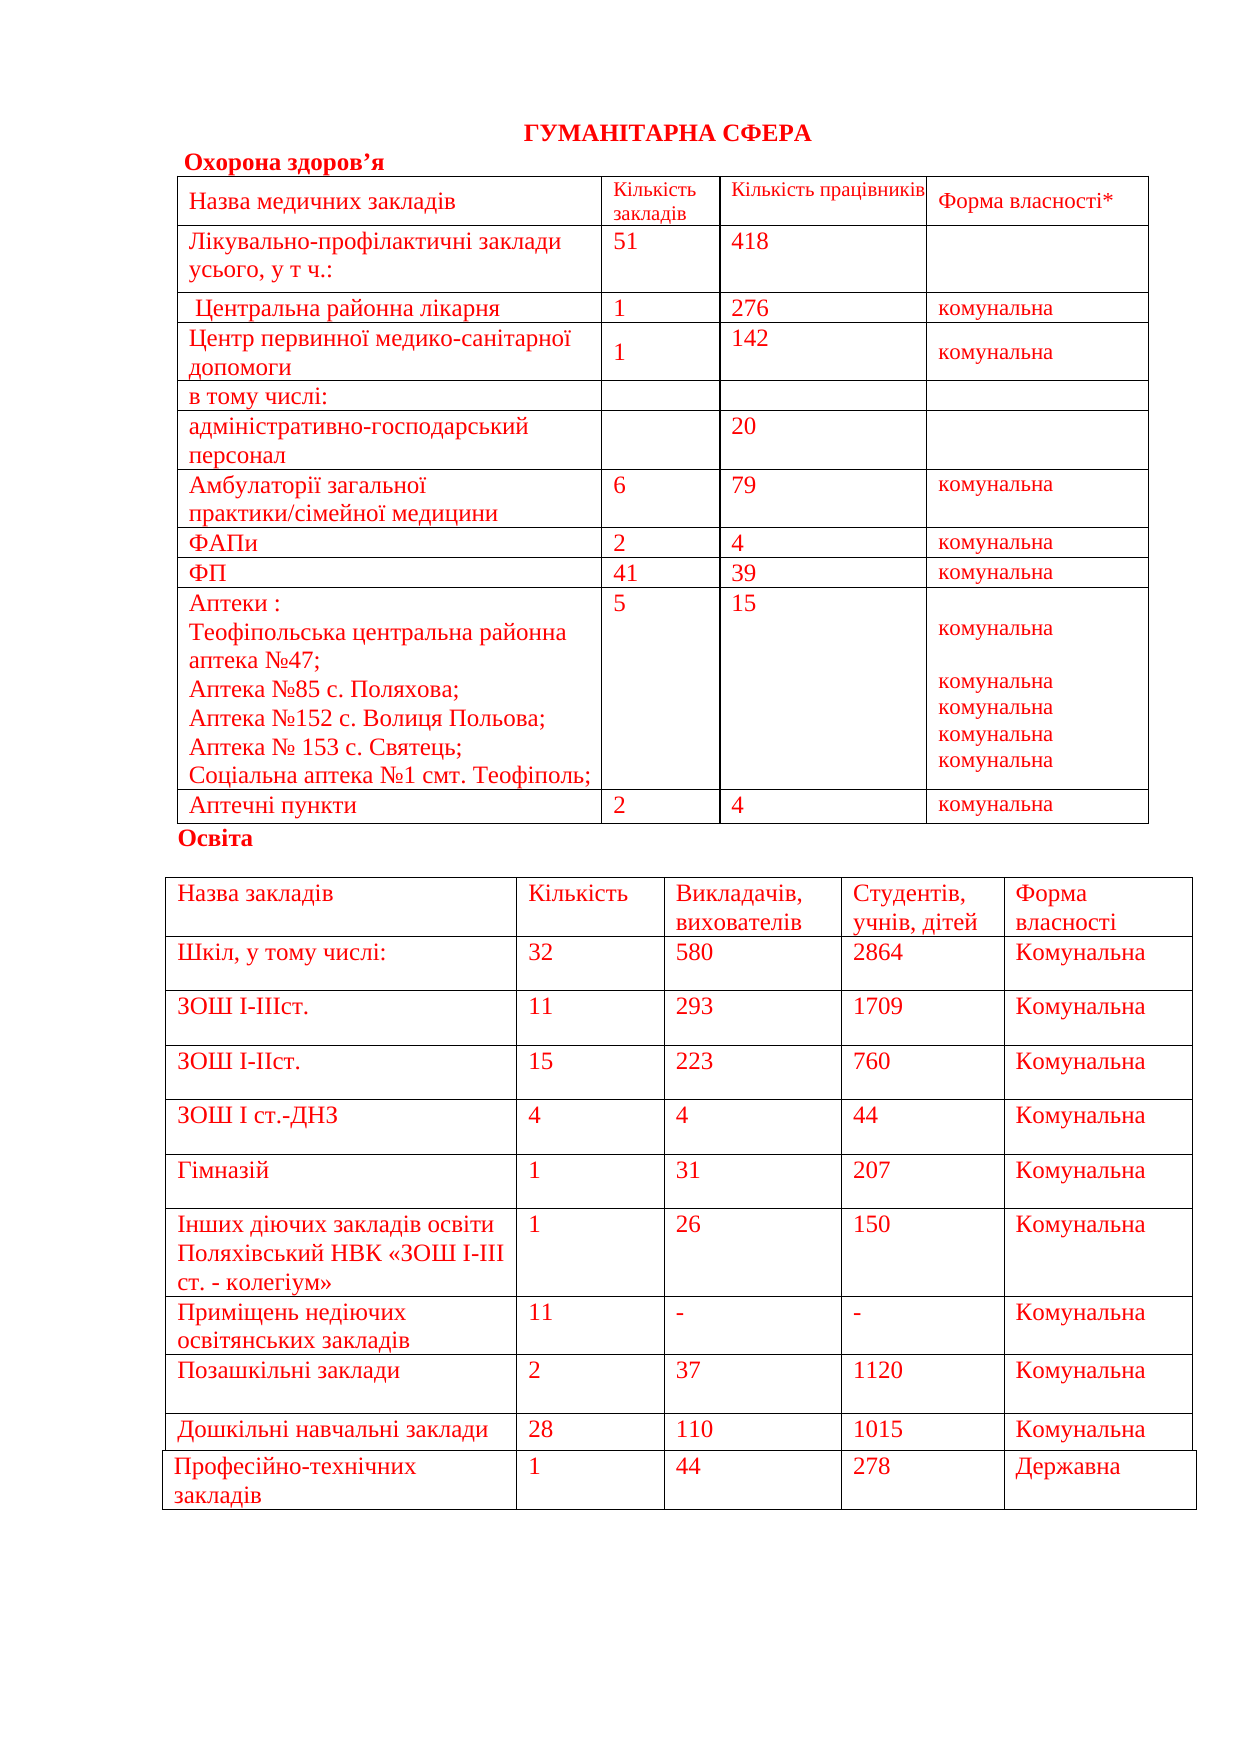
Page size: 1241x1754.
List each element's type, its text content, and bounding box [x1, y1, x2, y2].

table_header Кількість працівників [721, 177, 926, 225]
table_cell комунальна [927, 293, 1148, 322]
table_cell 2 [602, 528, 719, 557]
table_cell 2 [517, 1355, 664, 1413]
table_header Назва медичних закладів [178, 177, 601, 225]
table_cell Центр первинної медико-санітарної допомоги [178, 323, 601, 380]
table_cell 26 [665, 1209, 841, 1296]
table_cell 20 [721, 411, 926, 469]
table_cell 1 [517, 1209, 664, 1296]
table_cell 4 [665, 1100, 841, 1154]
table_cell [721, 381, 926, 410]
table_cell Центральна районна лікарня [178, 293, 601, 322]
table_header Студентів, учнів, дітей [842, 878, 1004, 936]
table_header Кількість закладів [602, 177, 719, 225]
table_cell Амбулаторії загальної практики/сімейної медицини [178, 470, 601, 527]
table_cell [602, 381, 719, 410]
table_cell 15 [721, 588, 926, 789]
table_cell ФП [178, 558, 601, 587]
table_cell 31 [665, 1155, 841, 1208]
table_cell 51 [602, 226, 719, 292]
table_cell Аптечні пункти [178, 790, 601, 822]
table_cell 1 [517, 1155, 664, 1208]
table_cell 5 [602, 588, 719, 789]
table_cell 37 [665, 1355, 841, 1413]
table_cell Інших діючих закладів освіти Поляхівський НВК «ЗОШ І-ІІІ ст. - колегіум» [166, 1209, 516, 1296]
table_cell Аптеки : Теофіпольська центральна районна аптека №47; Аптека №85 с. Поляхова; Аптека №152 с. Волиця Польова; Аптека № 153 с. Святець; Соціальна аптека №1 смт. Теофіполь; [178, 588, 601, 789]
table_cell Комунальна [1005, 991, 1192, 1045]
table_cell ФАПи [178, 528, 601, 557]
table_cell 1709 [842, 991, 1004, 1045]
table_cell Державна [1005, 1451, 1196, 1509]
table_cell 760 [842, 1046, 1004, 1099]
table_header Назва закладів [166, 878, 516, 936]
table_cell Комунальна [1005, 1155, 1192, 1208]
text ГУМАНІТАРНА СФЕРА [177, 118, 1152, 147]
table_cell комунальна [927, 558, 1148, 587]
table_cell в тому числі: [178, 381, 601, 410]
table_cell ЗОШ І ст.-ДНЗ [166, 1100, 516, 1154]
table_cell 11 [517, 991, 664, 1045]
table_cell Професійно-технічних закладів [163, 1451, 516, 1509]
table_cell адміністративно-господарський персонал [178, 411, 601, 469]
table_cell Позашкільні заклади [166, 1355, 516, 1413]
table_cell комунальна [927, 528, 1148, 557]
table_cell 2 [602, 790, 719, 822]
table_cell 1 [602, 293, 719, 322]
table_cell 1 [517, 1451, 664, 1509]
table_cell 223 [665, 1046, 841, 1099]
table_cell 207 [842, 1155, 1004, 1208]
text Освіта [177, 823, 1152, 852]
table_cell 418 [721, 226, 926, 292]
table_cell 41 [602, 558, 719, 587]
table_cell 293 [665, 991, 841, 1045]
table_cell 276 [721, 293, 926, 322]
table_cell 6 [602, 470, 719, 527]
table_cell Шкіл, у тому числі: [166, 937, 516, 990]
table_cell комунальна [927, 470, 1148, 527]
table_cell 44 [665, 1451, 841, 1509]
table_cell - [842, 1297, 1004, 1354]
table_cell Комунальна [1005, 1209, 1192, 1296]
table_cell ЗОШ І-ІІІст. [166, 991, 516, 1045]
table_cell 1 [602, 323, 719, 380]
table_cell 32 [517, 937, 664, 990]
table_cell 142 [721, 323, 926, 380]
table_cell Приміщень недіючих освітянських закладів [166, 1297, 516, 1354]
table_cell Дошкільні навчальні заклади [166, 1414, 516, 1450]
table_cell - [665, 1297, 841, 1354]
table_cell 15 [517, 1046, 664, 1099]
table_header Викладачів, вихователів [665, 878, 841, 936]
table_cell Комунальна [1005, 1297, 1192, 1354]
table_cell 4 [721, 528, 926, 557]
table_cell 44 [842, 1100, 1004, 1154]
table_cell 110 [665, 1414, 841, 1450]
table_cell [927, 226, 1148, 292]
table_cell Комунальна [1005, 1355, 1192, 1413]
table_cell комунальна [927, 790, 1148, 822]
table_cell Комунальна [1005, 1100, 1192, 1154]
table_cell 1015 [842, 1414, 1004, 1450]
table_cell 79 [721, 470, 926, 527]
table_cell [927, 411, 1148, 469]
table_cell 1120 [842, 1355, 1004, 1413]
table_cell 4 [517, 1100, 664, 1154]
table_cell 11 [517, 1297, 664, 1354]
table_cell 4 [721, 790, 926, 822]
table_cell 2864 [842, 937, 1004, 990]
text Охорона здоров’я [177, 147, 1152, 176]
table_cell комунальна [927, 323, 1148, 380]
table_cell 580 [665, 937, 841, 990]
table_cell ЗОШ І-ІІст. [166, 1046, 516, 1099]
table_cell Гімназій [166, 1155, 516, 1208]
table_cell Комунальна [1005, 1414, 1192, 1450]
table_header Кількість [517, 878, 664, 936]
table_cell комунальна комунальна комунальна комунальна комунальна [927, 588, 1148, 789]
table_cell Комунальна [1005, 937, 1192, 990]
table_cell 39 [721, 558, 926, 587]
table_cell 278 [842, 1451, 1004, 1509]
table_header Форма власності* [927, 177, 1148, 225]
table_cell 28 [517, 1414, 664, 1450]
table_cell Комунальна [1005, 1046, 1192, 1099]
table_cell [602, 411, 719, 469]
table_cell 150 [842, 1209, 1004, 1296]
table_cell Лікувально-профілактичні заклади усього, у т ч.: [178, 226, 601, 292]
table_cell [927, 381, 1148, 410]
table_header Форма власності [1005, 878, 1192, 936]
